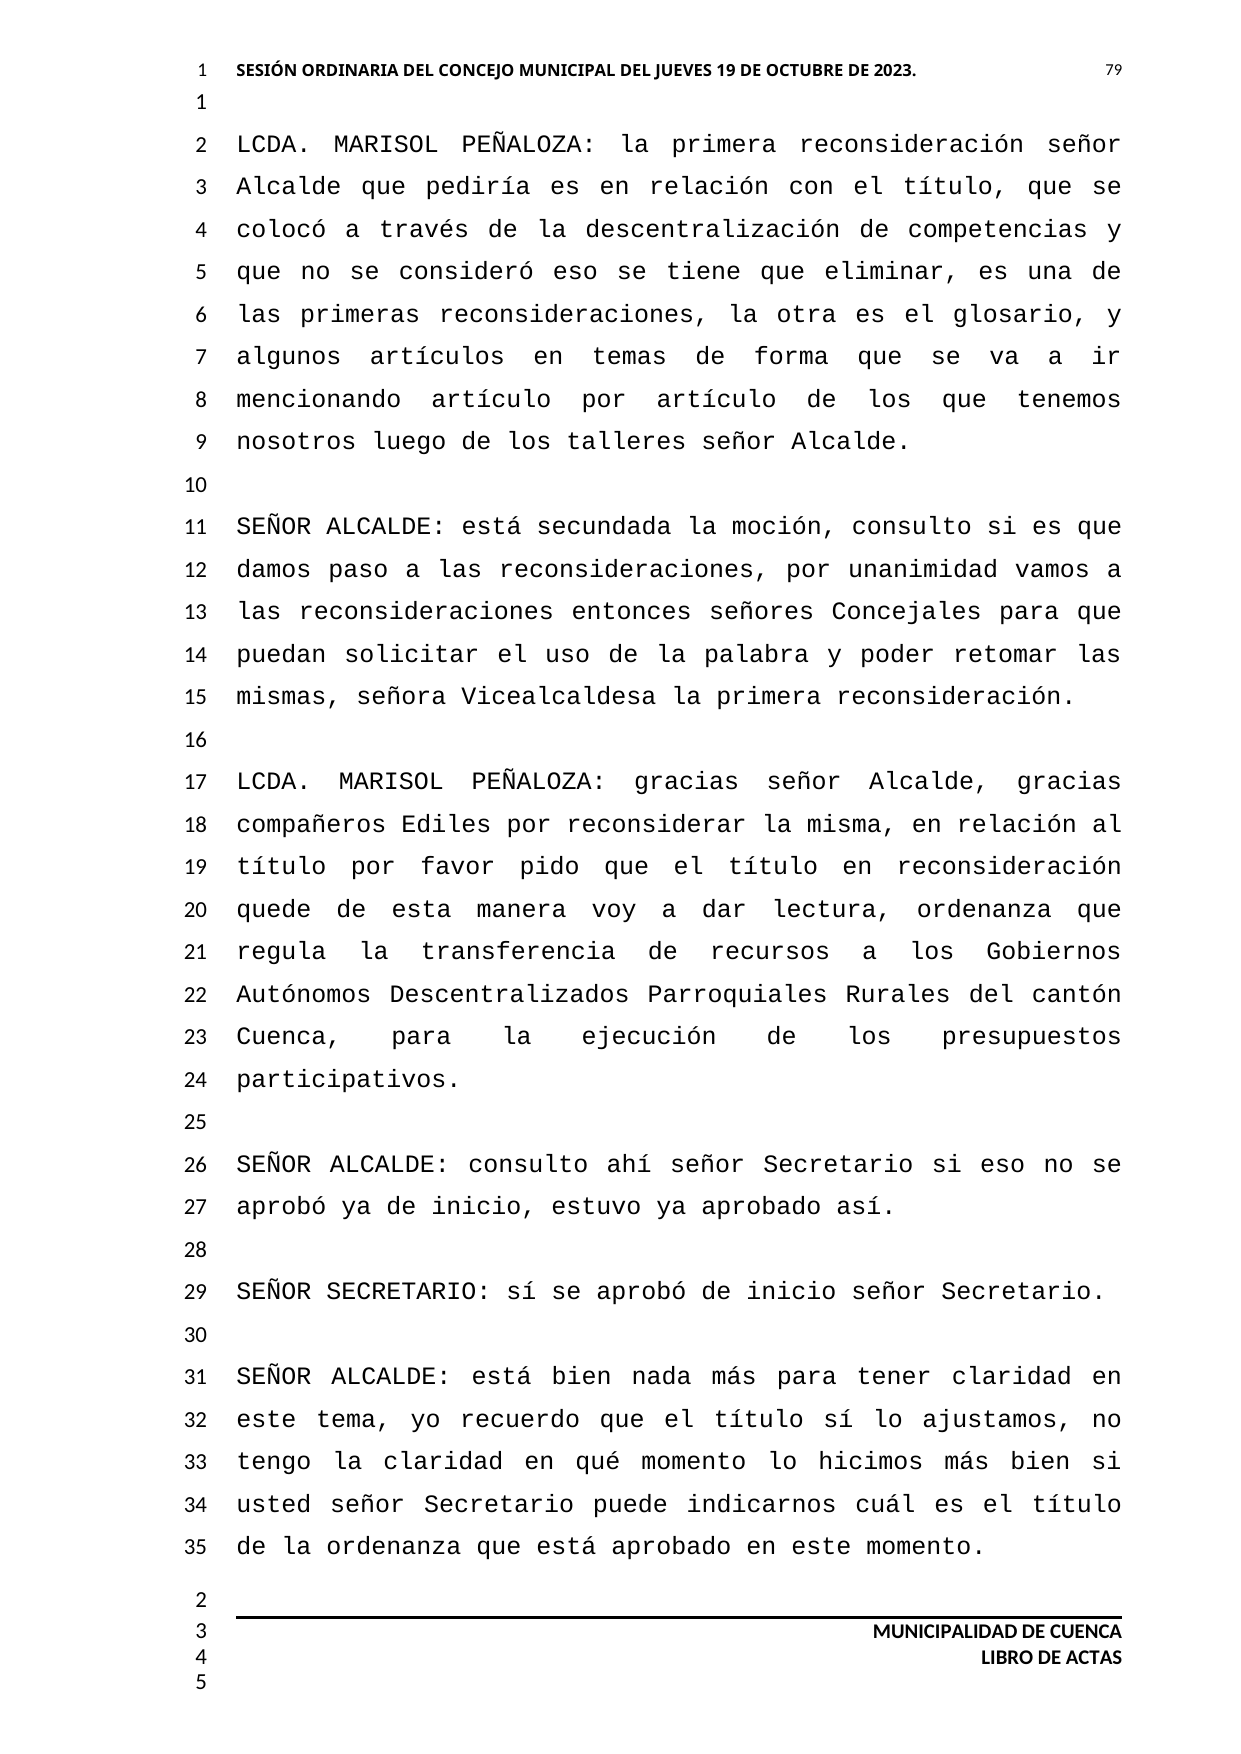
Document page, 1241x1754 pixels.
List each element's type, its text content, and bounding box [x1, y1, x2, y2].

text SEÑOR ALCALDE: está bien nada más para tener claridad en este tema, yo recuerdo que el título sí lo ajustamos, no tengo la claridad en qué momento lo hicimos más bien si usted señor Secretario puede indicarnos cuál es el título de la ordenanza que está aprobado en este momento. [236, 1364, 1122, 1562]
text LCDA. MARISOL PEÑALOZA: gracias señor Alcalde, gracias compañeros Ediles por reconsiderar la misma, en relación al título por favor pido que el título en reconsideración quede de esta manera voy a dar lectura, ordenanza que regula la transferencia de recursos a los Gobiernos Autónomos Descentralizados Parroquiales Rurales del cantón Cuenca, para la ejecución de los presupuestos participativos. [236, 769, 1122, 1094]
text LCDA. MARISOL PEÑALOZA: la primera reconsideración señor Alcalde que pediría es en relación con el título, que se colocó a través de la descentralización de competencias y que no se consideró eso se tiene que eliminar, es una de las primeras reconsideraciones, la otra es el glosario, y algunos artículos en temas de forma que se va a ir mencionando artículo por artículo de los que tenemos nosotros luego de los talleres señor Alcalde. [236, 131, 1122, 457]
text SEÑOR SECRETARIO: sí se aprobó de inicio señor Secretario. [236, 1279, 1122, 1307]
text SEÑOR ALCALDE: está secundada la moción, consulto si es que damos paso a las reconsideraciones, por unanimidad vamos a las reconsideraciones entonces señores Concejales para que puedan solicitar el uso de la palabra y poder retomar las mismas, señora Vicealcaldesa la primera reconsideración. [236, 514, 1122, 712]
text SEÑOR ALCALDE: consulto ahí señor Secretario si eso no se aprobó ya de inicio, estuvo ya aprobado así. [236, 1151, 1122, 1222]
